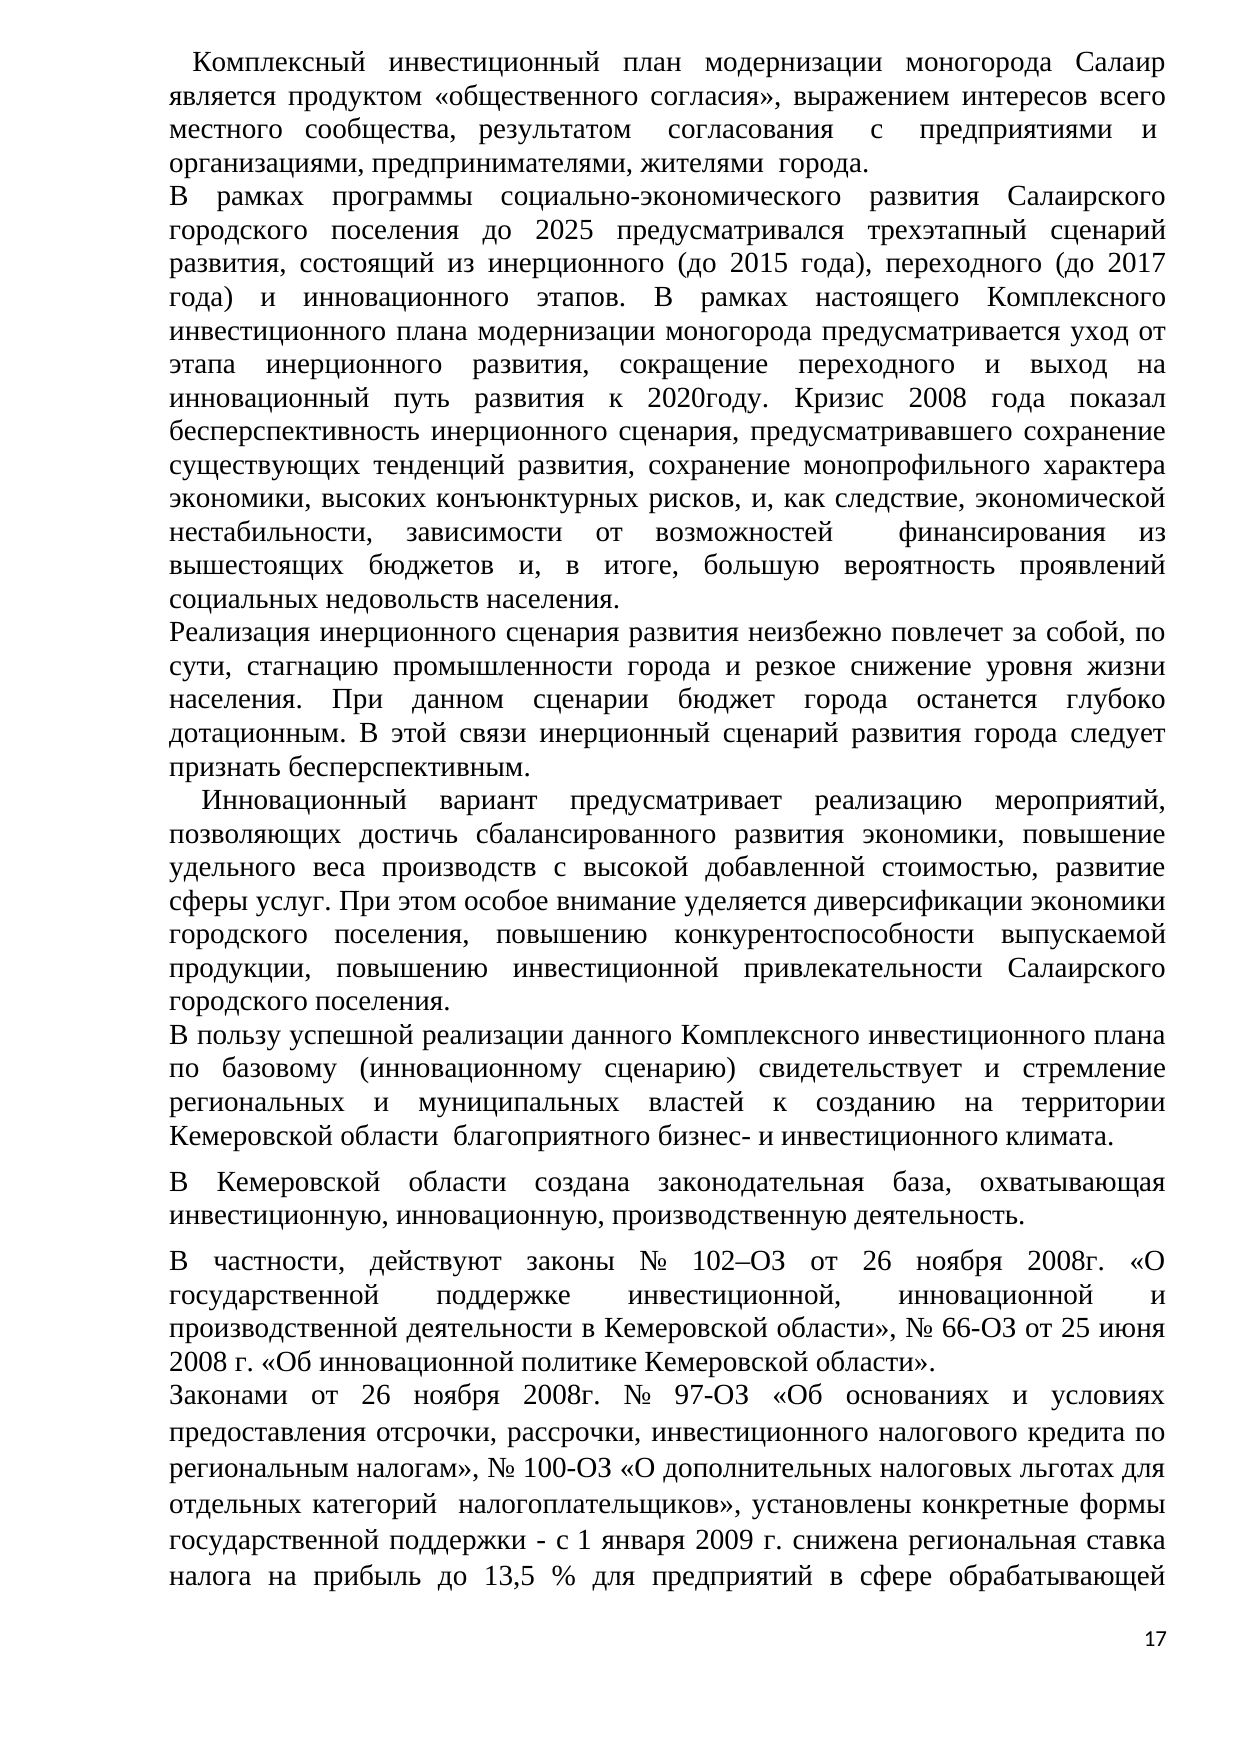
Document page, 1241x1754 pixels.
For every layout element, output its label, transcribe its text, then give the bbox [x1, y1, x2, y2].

text Инновационный вариант предусматривает реализацию мероприятий, позволяющих достичь сбалансированного развития экономики, повышение удельного веса производств с высокой добавленной стоимостью, развитие сферы услуг. При этом особое внимание уделяется диверсификации экономики городского поселения, повышению конкурентоспособности выпускаемой продукции, повышению инвестиционной привлекательности Салаирского городского поселения. [169, 782, 1167, 1017]
text В частности, действуют законы № 102–ОЗ от 26 ноября 2008г. «О государственной поддержке инвестиционной, инновационной и производственной деятельности в Кемеровской области», № 66-ОЗ от 25 июня . «Об инновационной политике Кемеровской области». [169, 1243, 1167, 1377]
text Комплексный инвестиционный план модернизации моногорода Салаир является продуктом «общественного согласия», выражением интересов всего местного сообщества, результатом согласования с предприятиями и [169, 44, 1167, 145]
text Реализация инерционного сценария развития неизбежно повлечет за собой, по сути, стагнацию промышленности города и резкое снижение уровня жизни населения. При данном сценарии бюджет города останется глубоко дотационным. В этой связи инерционный сценарий развития города следует признать бесперспективным. [169, 614, 1167, 782]
text В пользу успешной реализации данного Комплексного инвестиционного плана по базовому (инновационному сценарию) свидетельствует и стремление региональных и муниципальных властей к созданию на территории Кемеровской области благоприятного бизнес- и инвестиционного климата. [169, 1017, 1167, 1151]
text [169, 1377, 1167, 1592]
text В рамках программы социально-экономического развития Салаирского городского поселения до 2025 предусматривался трехэтапный сценарий развития, состоящий из инерционного (до 2015 года), переходного (до 2017 года) и инновационного этапов. В рамках настоящего Комплексного инвестиционного плана модернизации моногорода предусматривается уход от этапа инерционного развития, сокращение переходного и выход на инновационный путь развития к 2020году. Кризис 2008 года показал бесперспективность инерционного сценария, предусматривавшего сохранение существующих тенденций развития, сохранение монопрофильного характера экономики, высоких конъюнктурных рисков, и, как следствие, экономической нестабильности, зависимости от возможностей финансирования из вышестоящих бюджетов и, в итоге, большую вероятность проявлений социальных недовольств населения. [169, 178, 1167, 614]
text организациями, предпринимателями, жителями города. [169, 145, 1167, 178]
text В Кемеровской области создана законодательная база, охватывающая инвестиционную, инновационную, производственную деятельность. [169, 1164, 1167, 1231]
